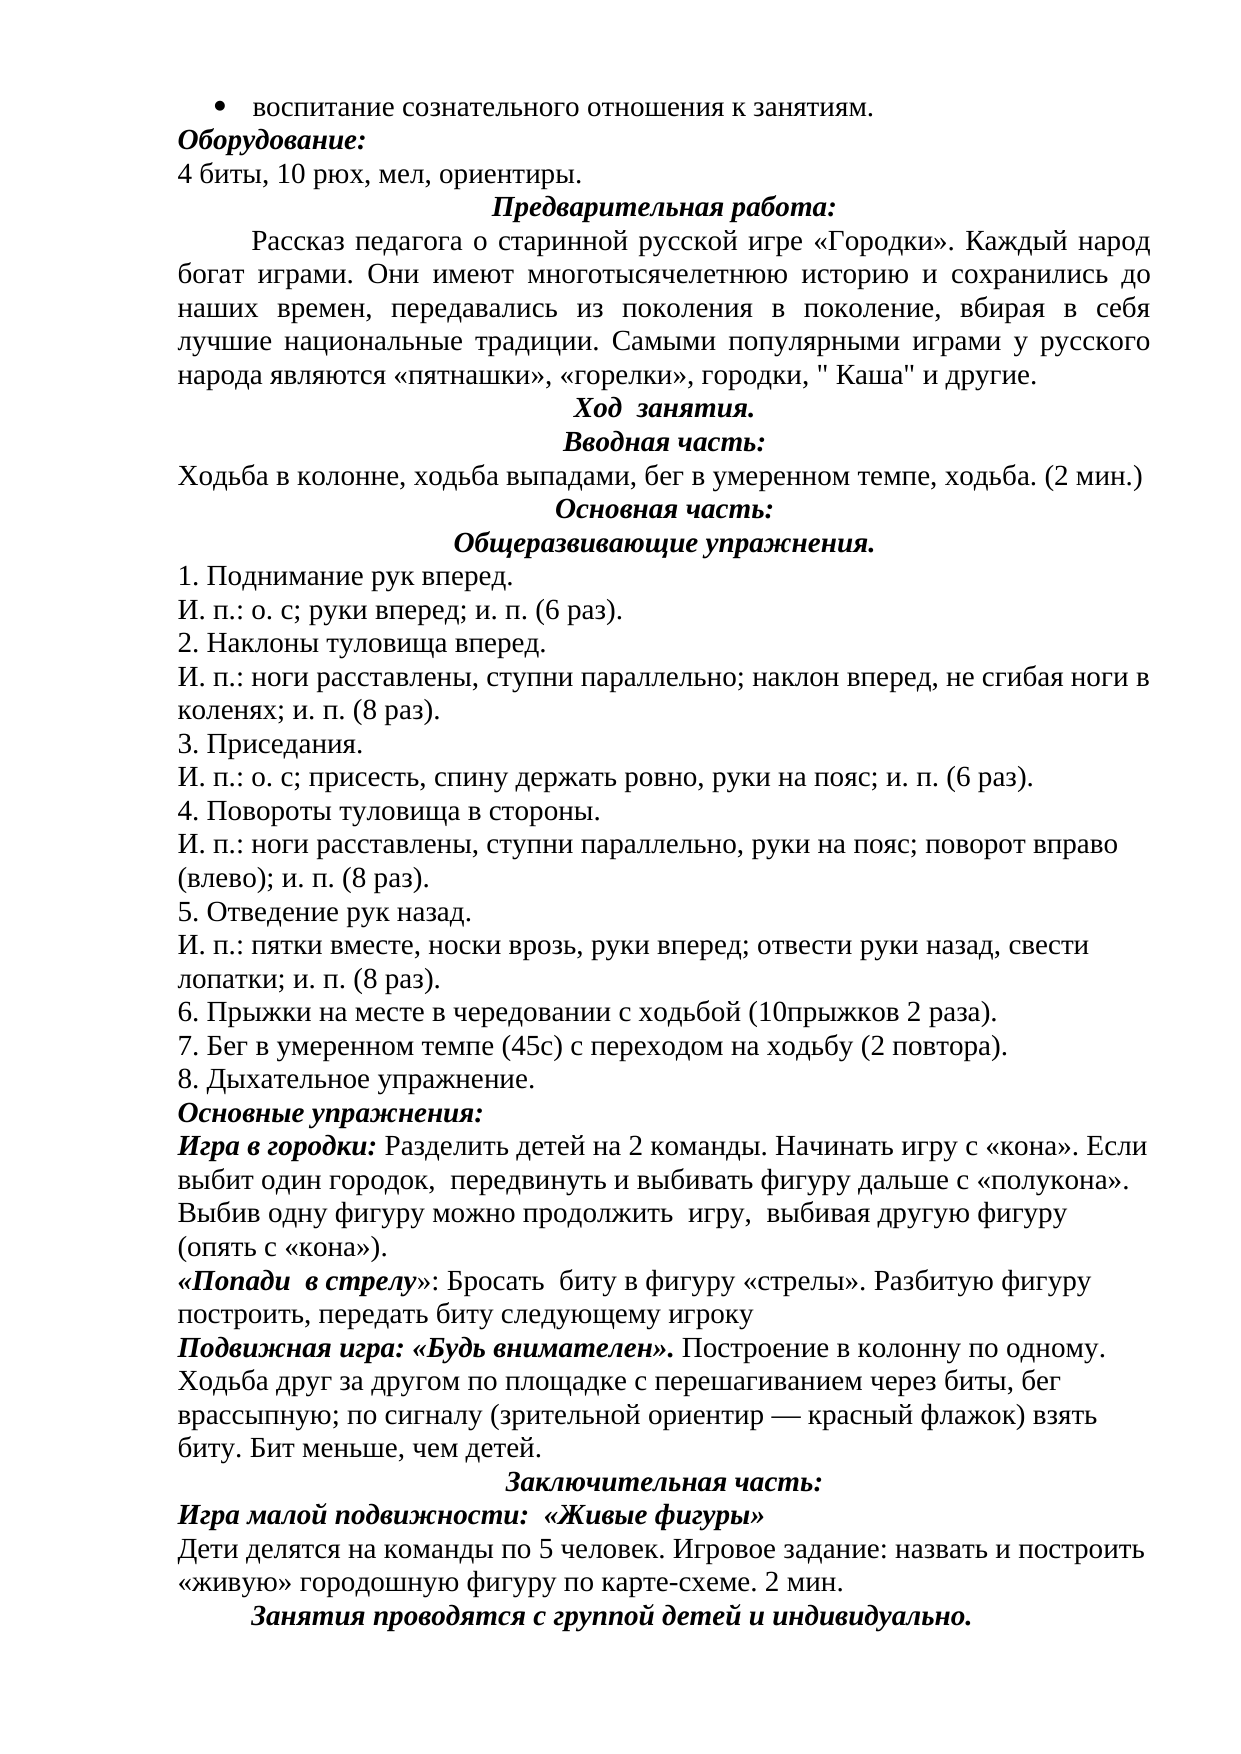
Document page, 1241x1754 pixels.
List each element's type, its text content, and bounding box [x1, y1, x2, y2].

text Ход занятия. [177, 391, 1152, 424]
text «Попади в стрелу»: Бросать биту в фигуру «стрелы». Разбитую фигуру построить, передать биту следующему игроку [177, 1263, 1152, 1330]
text Основная часть: [177, 491, 1152, 525]
text Вводная часть: [177, 424, 1152, 458]
text Ходьба в колонне, ходьба выпадами, бег в умеренном темпе, ходьба. (2 мин.) [177, 458, 1152, 491]
text Подвижная игра: «Будь внимателен». Построение в колонну по одному. Ходьба друг за другом по площадке с перешагиванием через биты, бег врассыпную; по сигналу (зрительной ориентир — красный флажок) взять биту. Бит меньше, чем детей. [177, 1330, 1152, 1464]
text 7. Бег в умеренном темпе (45с) с переходом на ходьбу (2 повтора). [177, 1028, 1152, 1061]
text И. п.: ноги расставлены, ступни параллельно, руки на пояс; поворот вправо (влево); и. п. (8 раз). [177, 827, 1152, 894]
text 6. Прыжки на месте в чередовании с ходьбой (10прыжков 2 раза). [177, 994, 1152, 1028]
text 3. Приседания. И. п.: о. с; присесть, спину держать ровно, руки на пояс; и. п. (6 раз). [177, 726, 1152, 793]
text Заключительная часть: [177, 1464, 1152, 1497]
list воспитание сознательного отношения к занятиям. [215, 89, 1152, 122]
text Игра в городки: Разделить детей на 2 команды. Начинать игру с «кона». Если выбит один городок, передвинуть и выбивать фигуру дальше с «полукона». Выбив одну фигуру можно продолжить игру, выбивая другую фигуру (опять с «кона»). [177, 1128, 1152, 1263]
text Игра малой подвижности: «Живые фигуры» [177, 1497, 1152, 1531]
text Занятия проводятся с группой детей и индивидуально. [177, 1598, 1152, 1632]
text Основные упражнения: [177, 1095, 1152, 1128]
text Дети делятся на команды по 5 человек. Игровое задание: назвать и построить «живую» городошную фигуру по карте-схеме. 2 мин. [177, 1531, 1152, 1598]
text 8. Дыхательное упражнение. [177, 1061, 1152, 1095]
text 4 биты, 10 рюх, мел, ориентиры. [177, 156, 1152, 189]
text 4. Повороты туловища в стороны. [177, 793, 1152, 827]
text 2. Наклоны туловища вперед. [177, 625, 1152, 659]
text 1. Поднимание рук вперед. И. п.: о. с; руки вперед; и. п. (6 раз). [177, 558, 1152, 625]
text Предварительная работа: [177, 189, 1152, 223]
text 5. Отведение рук назад. [177, 894, 1152, 927]
text Рассказ педагога о старинной русской игре «Городки». Каждый народ богат играми. Они имеют многотысячелетнюю историю и сохранились до наших времен, передавались из поколения в поколение, вбирая в себя лучшие национальные традиции. Самыми популярными играми у русского народа являются «пятнашки», «горелки», городки, " Каша" и другие. [177, 223, 1152, 391]
text И. п.: ноги расставлены, ступни параллельно; наклон вперед, не сгибая ноги в коленях; и. п. (8 раз). [177, 659, 1152, 726]
text Оборудование: [177, 122, 1152, 156]
text И. п.: пятки вместе, носки врозь, руки вперед; отвести руки назад, свести лопатки; и. п. (8 раз). [177, 927, 1152, 994]
text Общеразвивающие упражнения. [177, 525, 1152, 558]
